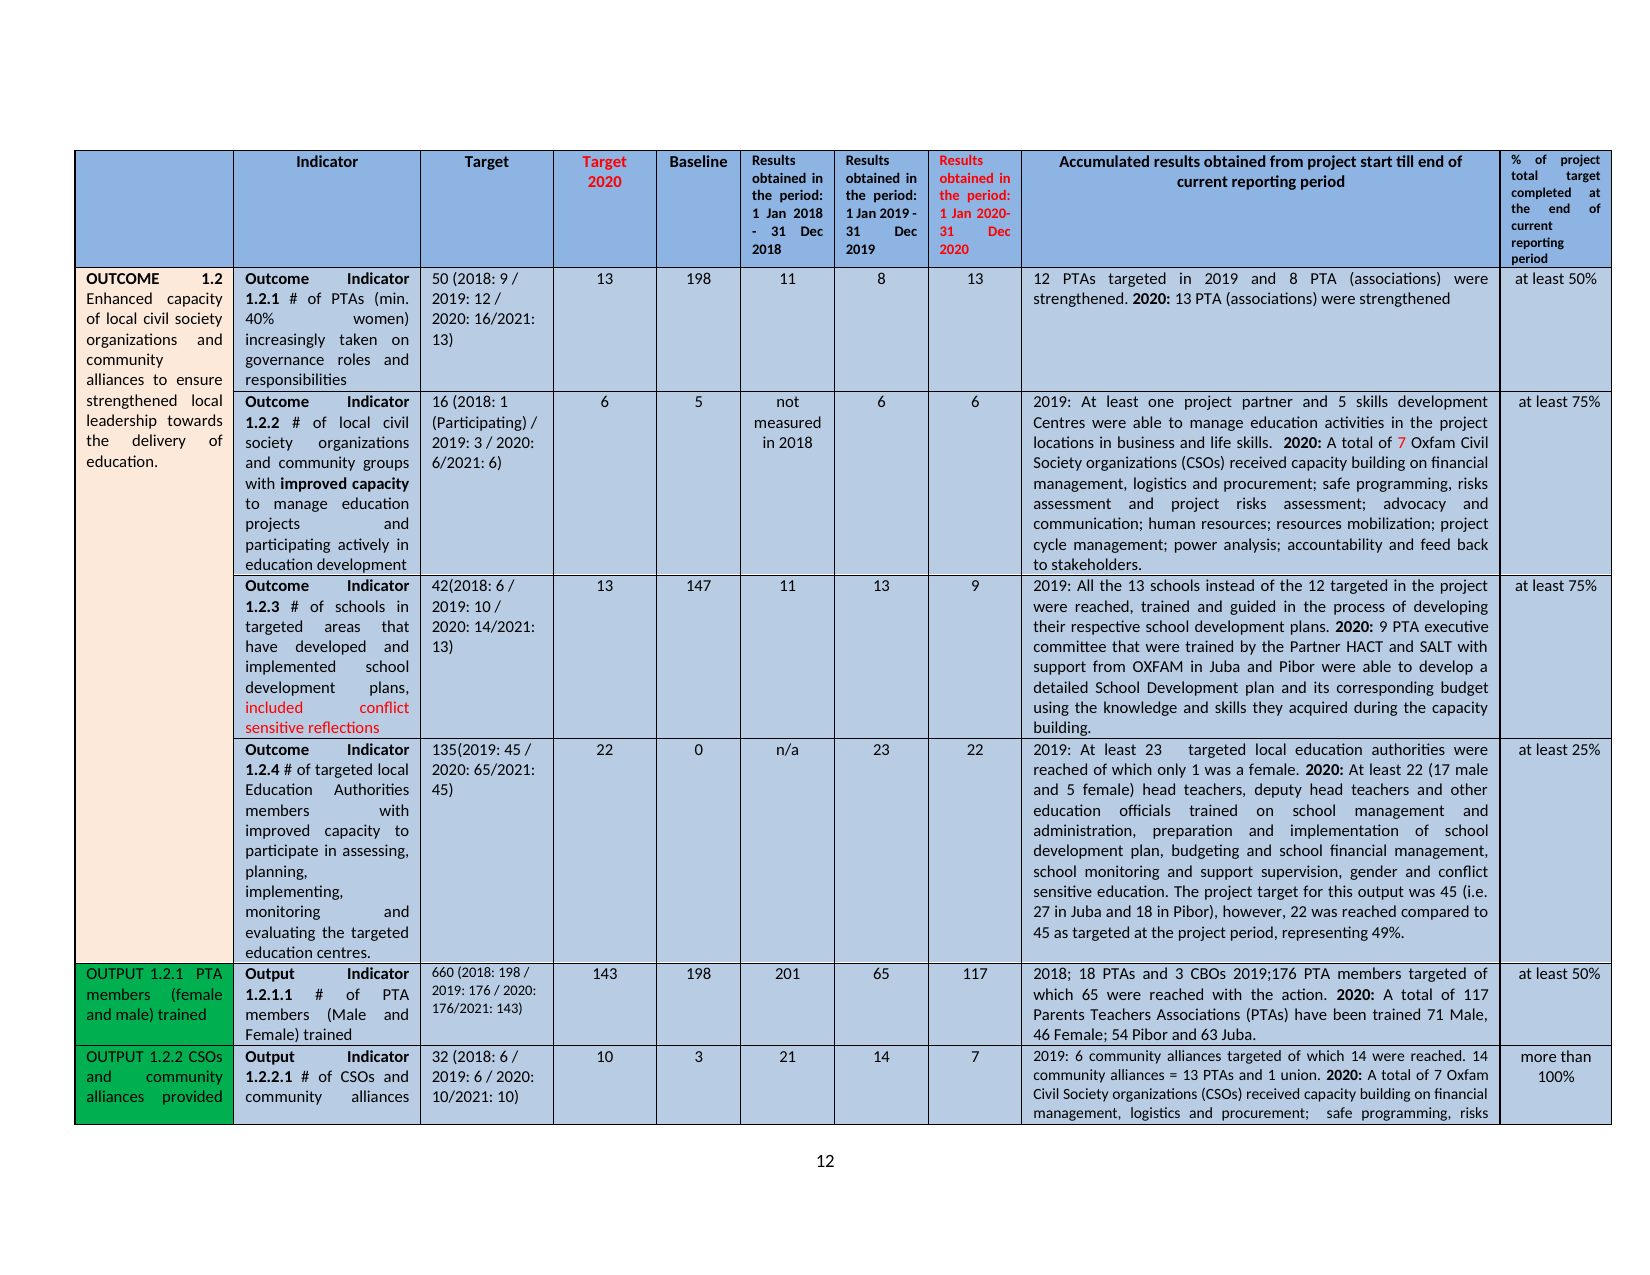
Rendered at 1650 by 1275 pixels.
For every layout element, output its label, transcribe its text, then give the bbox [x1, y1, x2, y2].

table_header Results obtained in the period: 1 Jan 2019 - 31 Dec 2019 [835, 151, 928, 267]
table_cell OUTCOME 1.2 Enhanced capacity of local civil society organizations and community alliances to ensure strengthened local leadership towards the delivery of education. [76, 268, 233, 962]
table_header Baseline [657, 151, 740, 267]
table_cell 6 [554, 392, 656, 574]
table_cell Outcome Indicator 1.2.2 # of local civil society organizations and community groups with improved capacity to manage education projects and participating actively in education development [234, 392, 420, 574]
table_cell 198 [657, 964, 740, 1045]
table_cell 2019: At least one project partner and 5 skills development Centres were able to manage education activities in the project locations in business and life skills. 2020: A total of 7 Oxfam Civil Society organizations (CSOs) received capacity building on financial management, logistics and procurement; safe programming, risks assessment and project risks assessment; advocacy and communication; human resources; resources mobilization; project cycle management; power analysis; accountability and feed back to stakeholders. [1022, 392, 1499, 574]
table_cell 7 [929, 1046, 1021, 1124]
table_cell 135(2019: 45 / 2020: 65/2021: 45) [421, 739, 553, 962]
table_cell at least 75% [1501, 576, 1611, 738]
table_cell at least 50% [1501, 964, 1611, 1045]
table_cell 2019: All the 13 schools instead of the 12 targeted in the project were reached, trained and guided in the process of developing their respective school development plans. 2020: 9 PTA executive committee that were trained by the Partner HACT and SALT with support from OXFAM in Juba and Pibor were able to develop a detailed School Development plan and its corresponding budget using the knowledge and skills they acquired during the capacity building. [1022, 576, 1499, 738]
table_cell 147 [657, 576, 740, 738]
table_cell 9 [929, 576, 1021, 738]
table_header Target 2020 [554, 151, 656, 267]
table_cell 143 [554, 964, 656, 1045]
table_cell 14 [835, 1046, 928, 1124]
table_cell 117 [929, 964, 1021, 1045]
table_cell 8 [835, 268, 928, 391]
table_cell 13 [554, 268, 656, 391]
table_cell 13 [929, 268, 1021, 391]
table_cell more than 100% [1501, 1046, 1611, 1124]
table_cell at least 25% [1501, 739, 1611, 962]
table_cell 0 [657, 739, 740, 962]
table_cell 2018; 18 PTAs and 3 CBOs 2019;176 PTA members targeted of which 65 were reached with the action. 2020: A total of 117 Parents Teachers Associations (PTAs) have been trained 71 Male, 46 Female; 54 Pibor and 63 Juba. [1022, 964, 1499, 1045]
table_cell 2019: At least 23 targeted local education authorities were reached of which only 1 was a female. 2020: At least 22 (17 male and 5 female) head teachers, deputy head teachers and other education officials trained on school management and administration, preparation and implementation of school development plan, budgeting and school financial management, school monitoring and support supervision, gender and conflict sensitive education. The project target for this output was 45 (i.e. 27 in Juba and 18 in Pibor), however, 22 was reached compared to 45 as targeted at the project period, representing 49%. [1022, 739, 1499, 962]
table_cell at least 50% [1501, 268, 1611, 391]
table_cell n/a [741, 739, 834, 962]
table_cell Outcome Indicator 1.2.3 # of schools in targeted areas that have developed and implemented school development plans, included conflict sensitive reflections [234, 576, 420, 738]
table_cell 32 (2018: 6 / 2019: 6 / 2020: 10/2021: 10) [421, 1046, 553, 1124]
table_header Target [421, 151, 553, 267]
table_cell 11 [741, 576, 834, 738]
table_cell 198 [657, 268, 740, 391]
table_cell 12 PTAs targeted in 2019 and 8 PTA (associations) were strengthened. 2020: 13 PTA (associations) were strengthened [1022, 268, 1499, 391]
table_cell not measured in 2018 [741, 392, 834, 574]
table_cell 22 [929, 739, 1021, 962]
table_cell OUTPUT 1.2.2 CSOs and community alliances provided with capacity building support. [76, 1046, 233, 1124]
table_cell 50 (2018: 9 / 2019: 12 / 2020: 16/2021: 13) [421, 268, 553, 391]
table_header Accumulated results obtained from project start till end of current reporting period [1022, 151, 1499, 267]
table_header % of project total target completed at the end of current reporting period [1501, 151, 1611, 267]
table_cell 13 [554, 576, 656, 738]
table_cell 10 [554, 1046, 656, 1124]
table_cell 42(2018: 6 / 2019: 10 / 2020: 14/2021: 13) [421, 576, 553, 738]
table_header Results obtained in the period: 1 Jan 2020-31 Dec 2020 [929, 151, 1021, 267]
table_cell at least 75% [1501, 392, 1611, 574]
table_cell 6 [929, 392, 1021, 574]
table_cell 13 [835, 576, 928, 738]
table_cell 21 [741, 1046, 834, 1124]
table_cell 3 [657, 1046, 740, 1124]
table_cell Outcome Indicator 1.2.1 # of PTAs (min. 40% women) increasingly taken on governance roles and responsibilities [234, 268, 420, 391]
table_cell 5 [657, 392, 740, 574]
table_cell 11 [741, 268, 834, 391]
table_cell Output Indicator 1.2.2.1 # of CSOs and community alliances provided with capacity building support. [234, 1046, 420, 1124]
table_cell OUTPUT 1.2.1 PTA members (female and male) trained [76, 964, 233, 1045]
table_cell 201 [741, 964, 834, 1045]
table_cell 65 [835, 964, 928, 1045]
table_header Results obtained in the period: 1 Jan 2018 - 31 Dec 2018 [741, 151, 834, 267]
table_cell Output Indicator 1.2.1.1 # of PTA members (Male and Female) trained [234, 964, 420, 1045]
table_header [76, 151, 233, 267]
table_cell 16 (2018: 1 (Participating) / 2019: 3 / 2020: 6/2021: 6) [421, 392, 553, 574]
table_cell 23 [835, 739, 928, 962]
table_cell Outcome Indicator 1.2.4 # of targeted local Education Authorities members with improved capacity to participate in assessing, planning, implementing, monitoring and evaluating the targeted education centres. [234, 739, 420, 962]
table_cell 660 (2018: 198 / 2019: 176 / 2020: 176/2021: 143) [421, 964, 553, 1045]
table_cell 22 [554, 739, 656, 962]
table_cell 6 [835, 392, 928, 574]
table_header Indicator [234, 151, 420, 267]
